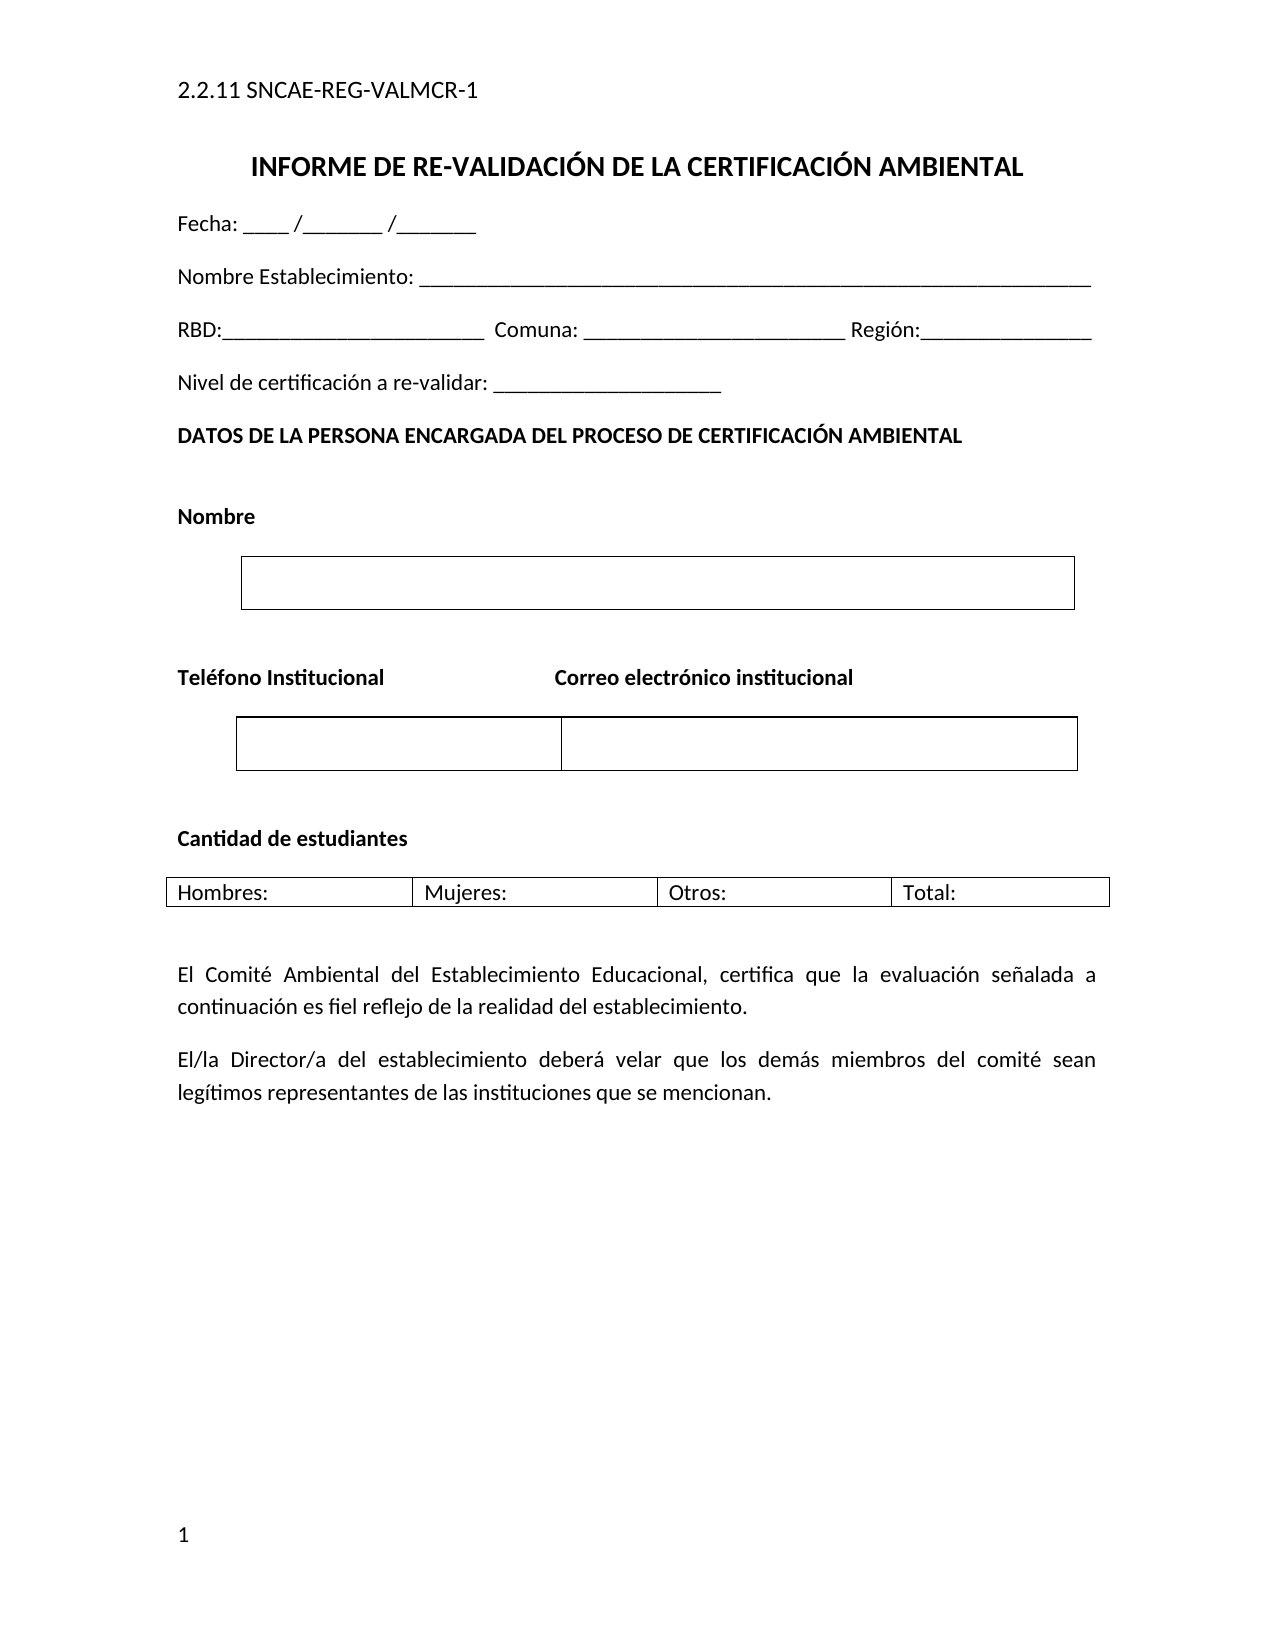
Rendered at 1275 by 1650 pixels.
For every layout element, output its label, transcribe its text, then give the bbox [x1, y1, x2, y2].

table_header [562, 718, 1077, 770]
table_header Hombres: [167, 878, 412, 906]
text Teléfono Institucional Correo electrónico institucional [177, 663, 1098, 691]
text DATOS DE LA PERSONA ENCARGADA DEL PROCESO DE CERTIFICACIÓN AMBIENTAL [177, 421, 1098, 449]
text El/la Director/a del establecimiento deberá velar que los demás miembros del comité sean legítimos representantes de las instituciones que se mencionan. [177, 1046, 1098, 1106]
table_header Mujeres: [413, 878, 657, 906]
table_header [242, 557, 1074, 609]
text Nombre Establecimiento: ___________________________________________________________ [177, 262, 1098, 290]
text INFORME DE RE-VALIDACIÓN DE LA CERTIFICACIÓN AMBIENTAL [177, 148, 1098, 183]
text Nombre [177, 502, 1098, 531]
text RBD:_______________________ Comuna: _______________________ Región:_______________ [177, 315, 1098, 343]
table_header Otros: [658, 878, 891, 906]
text Nivel de certificación a re-validar: ____________________ [177, 368, 1098, 396]
table_header [237, 718, 561, 770]
table_header Total: [892, 878, 1109, 906]
text Fecha: ____ /_______ /_______ [177, 209, 1098, 237]
text El Comité Ambiental del Establecimiento Educacional, certifica que la evaluación señalada a continuación es fiel reflejo de la realidad del establecimiento. [177, 960, 1098, 1021]
text Cantidad de estudiantes [177, 824, 1098, 852]
